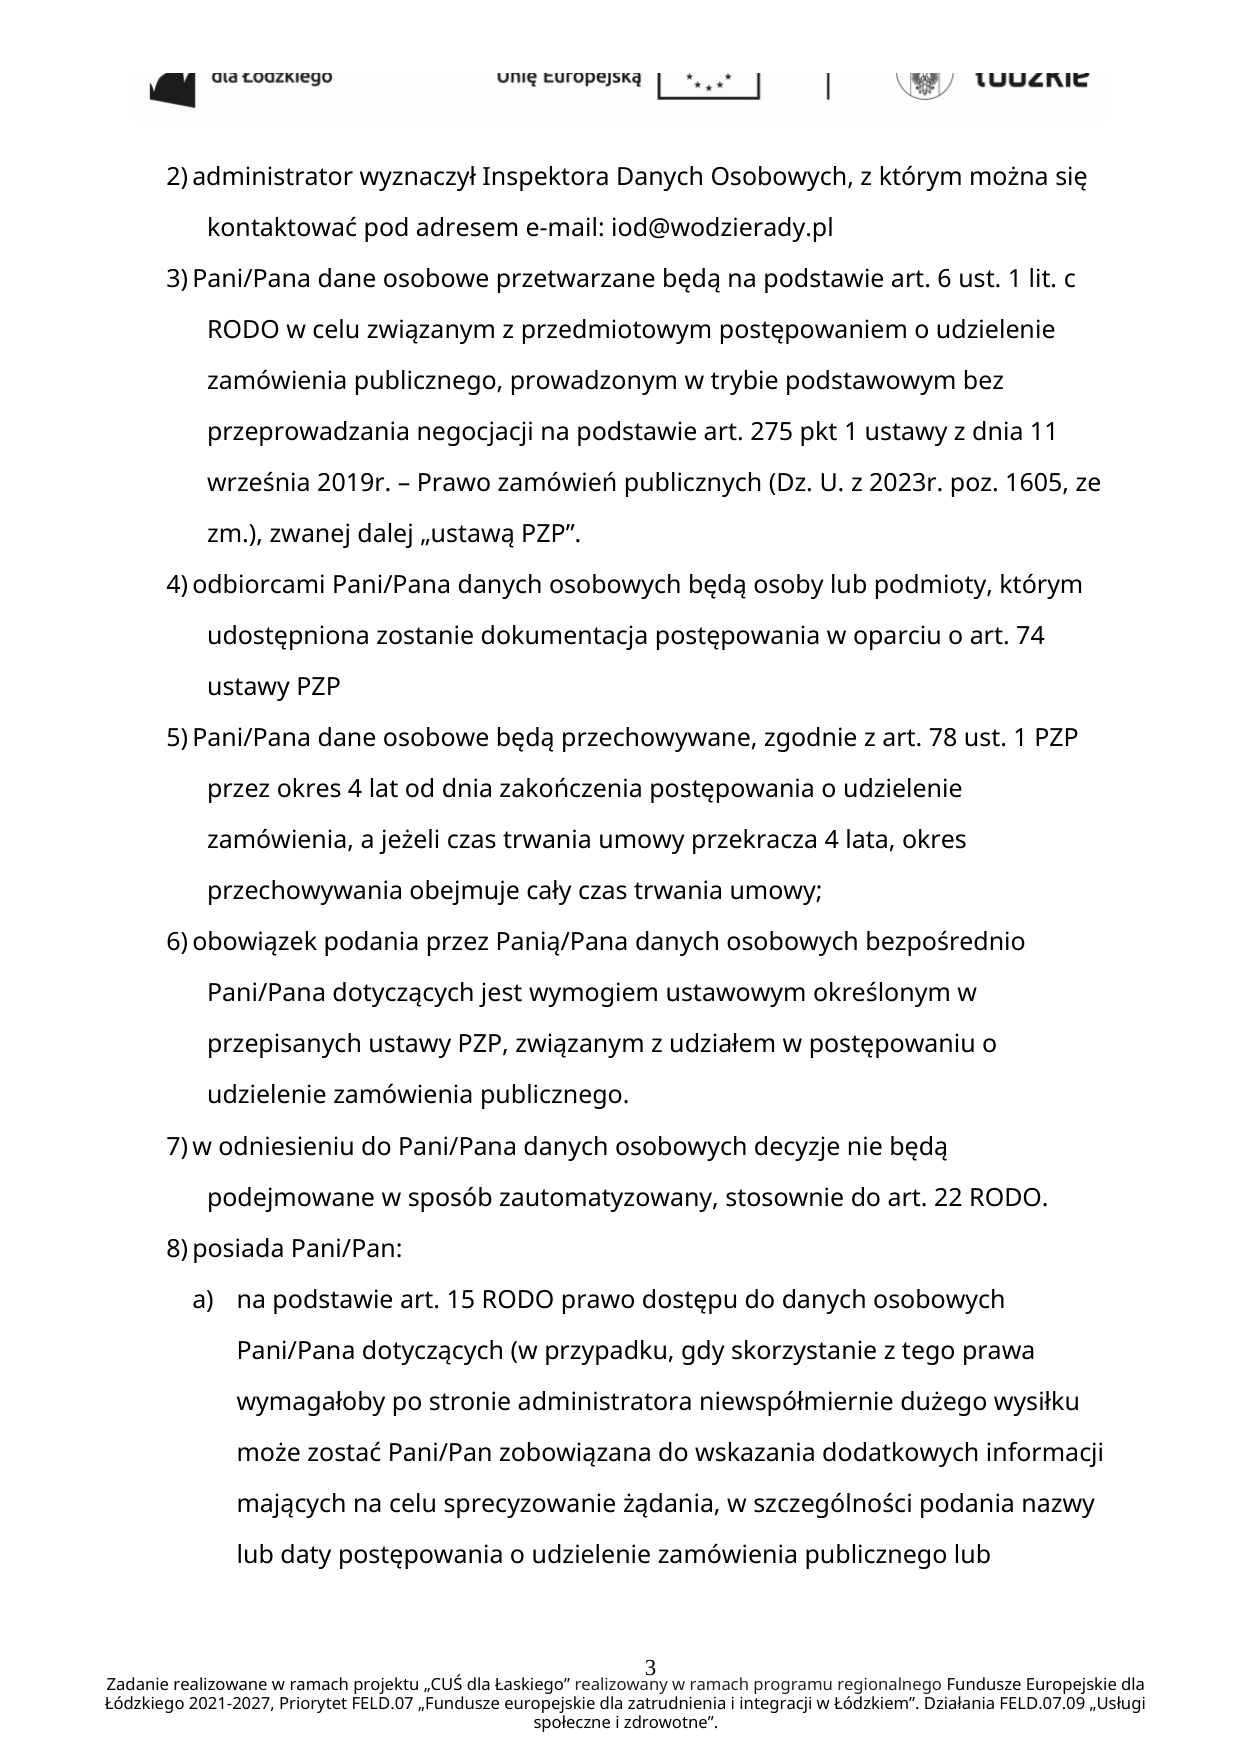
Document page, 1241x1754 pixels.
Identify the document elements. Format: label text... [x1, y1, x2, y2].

picture [132, 73, 1108, 124]
list Pani/Pana dane osobowe przetwarzane będą na podstawie art. 6 ust. 1 lit. c RODO w celu związanym z przedmiotowym postępowaniem o udzielenie zamówienia publicznego, prowadzonym w trybie podstawowym bez przeprowadzania negocjacji na podstawie art. 275 pkt 1 ustawy z dnia 11 września 2019r. – Prawo zamówień publicznych (Dz. U. z 2023r. poz. 1605, ze zm.), zwanej dalej „ustawą PZP”. [166, 260, 1105, 550]
list obowiązek podania przez Panią/Pana danych osobowych bezpośrednio Pani/Pana dotyczących jest wymogiem ustawowym określonym w przepisanych ustawy PZP, związanym z udziałem w postępowaniu o udzielenie zamówienia publicznego. [166, 924, 1105, 1111]
list Pani/Pana dane osobowe będą przechowywane, zgodnie z art. 78 ust. 1 PZP przez okres 4 lat od dnia zakończenia postępowania o udzielenie zamówienia, a jeżeli czas trwania umowy przekracza 4 lata, okres przechowywania obejmuje cały czas trwania umowy; [166, 720, 1105, 907]
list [192, 1281, 1107, 1571]
list administrator wyznaczył Inspektora Danych Osobowych, z którym można się kontaktować pod adresem e-mail: iod@wodzierady.pl [166, 158, 1107, 243]
list w odniesieniu do Pani/Pana danych osobowych decyzje nie będą podejmowane w sposób zautomatyzowany, stosownie do art. 22 RODO. [166, 1128, 1105, 1213]
list posiada Pani/Pan: [166, 1230, 1107, 1264]
list odbiorcami Pani/Pana danych osobowych będą osoby lub podmioty, którym udostępniona zostanie dokumentacja postępowania w oparciu o art. 74 ustawy PZP [166, 567, 1107, 703]
